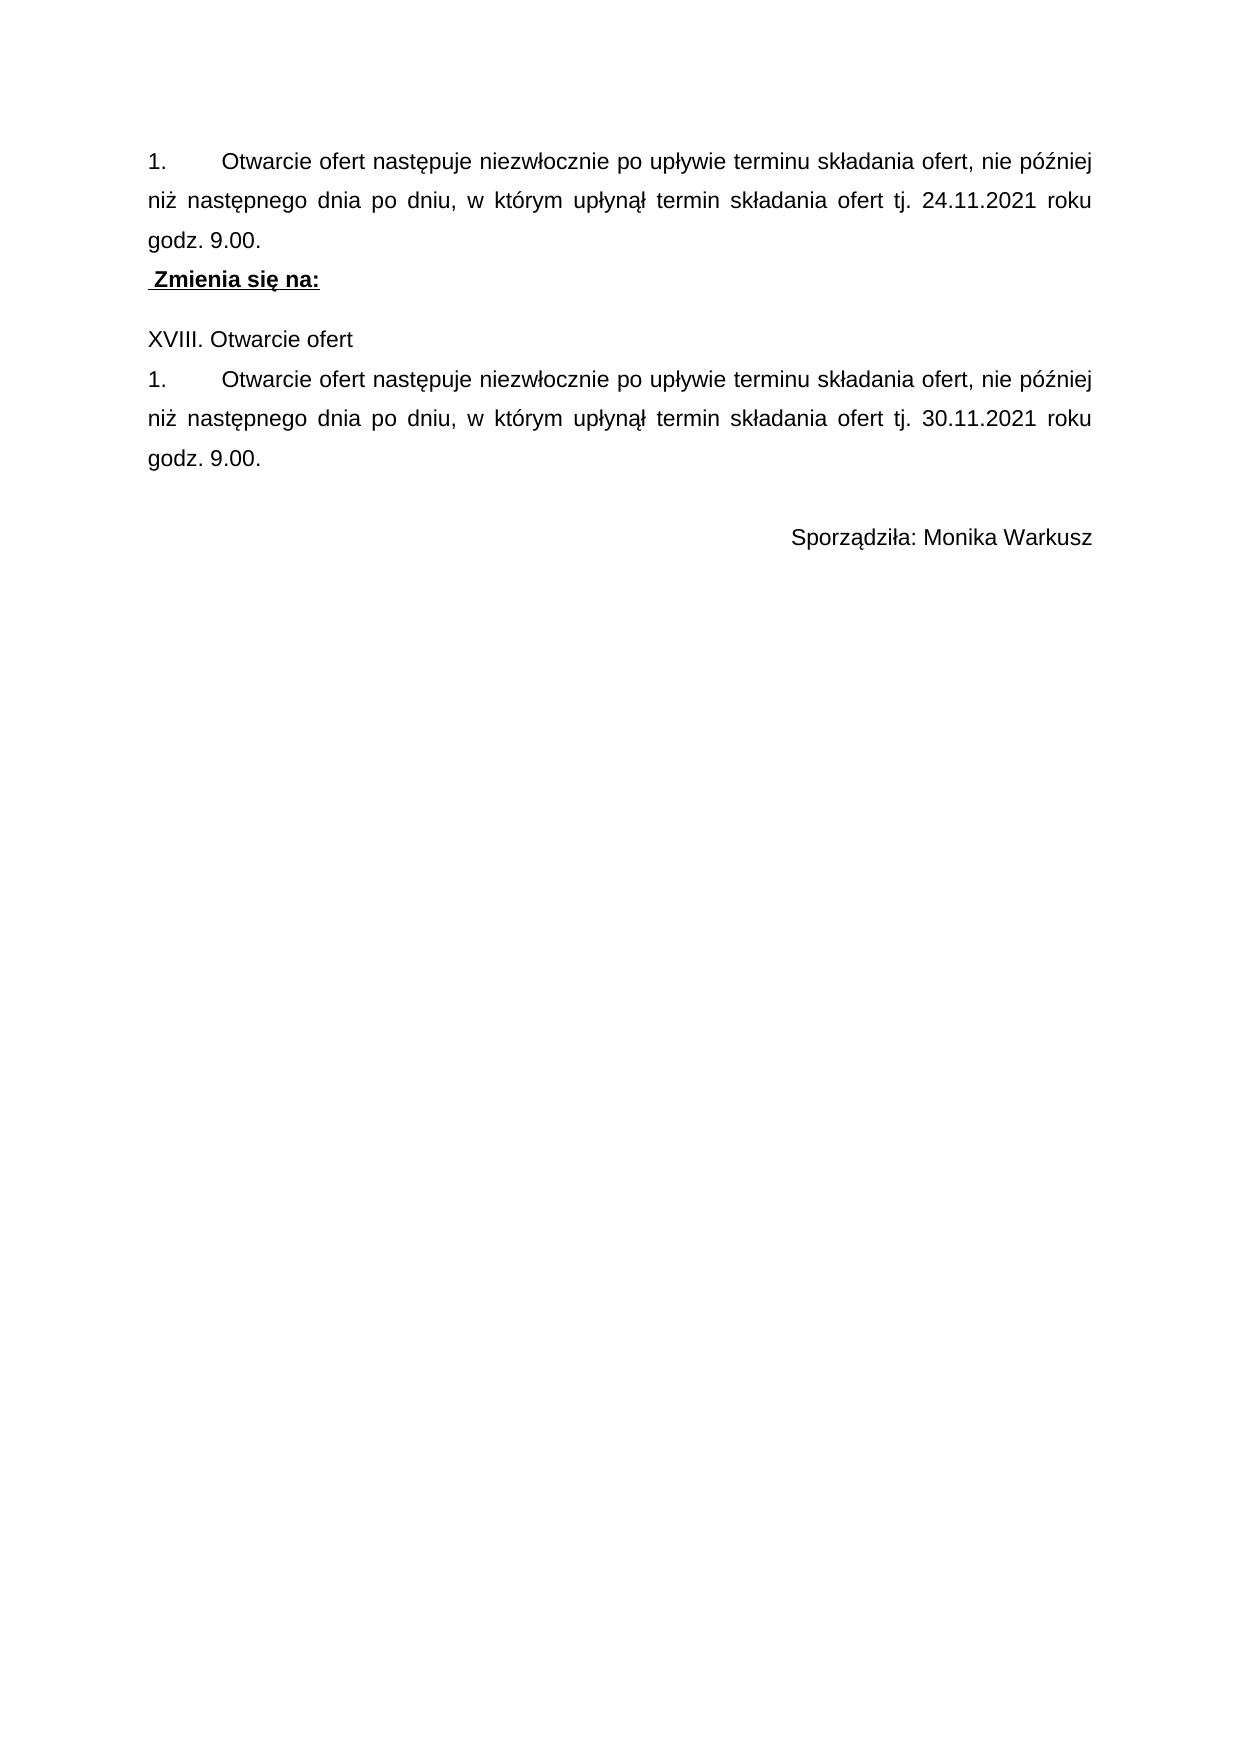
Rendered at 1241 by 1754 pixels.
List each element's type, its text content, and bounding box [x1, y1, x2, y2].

text XVIII. Otwarcie ofert [148, 326, 1093, 353]
list Zmienia się na: [148, 266, 1093, 292]
list 1. Otwarcie ofert następuje niezwłocznie po upływie terminu składania ofert, nie później niż następnego dnia po dniu, w którym upłynął termin składania ofert tj. 24.11.2021 roku godz. 9.00. [148, 148, 1093, 253]
text Sporządziła: Monika Warkusz [148, 524, 1093, 550]
text 1. Otwarcie ofert następuje niezwłocznie po upływie terminu składania ofert, nie później niż następnego dnia po dniu, w którym upłynął termin składania ofert tj. 30.11.2021 roku godz. 9.00. [148, 366, 1093, 471]
